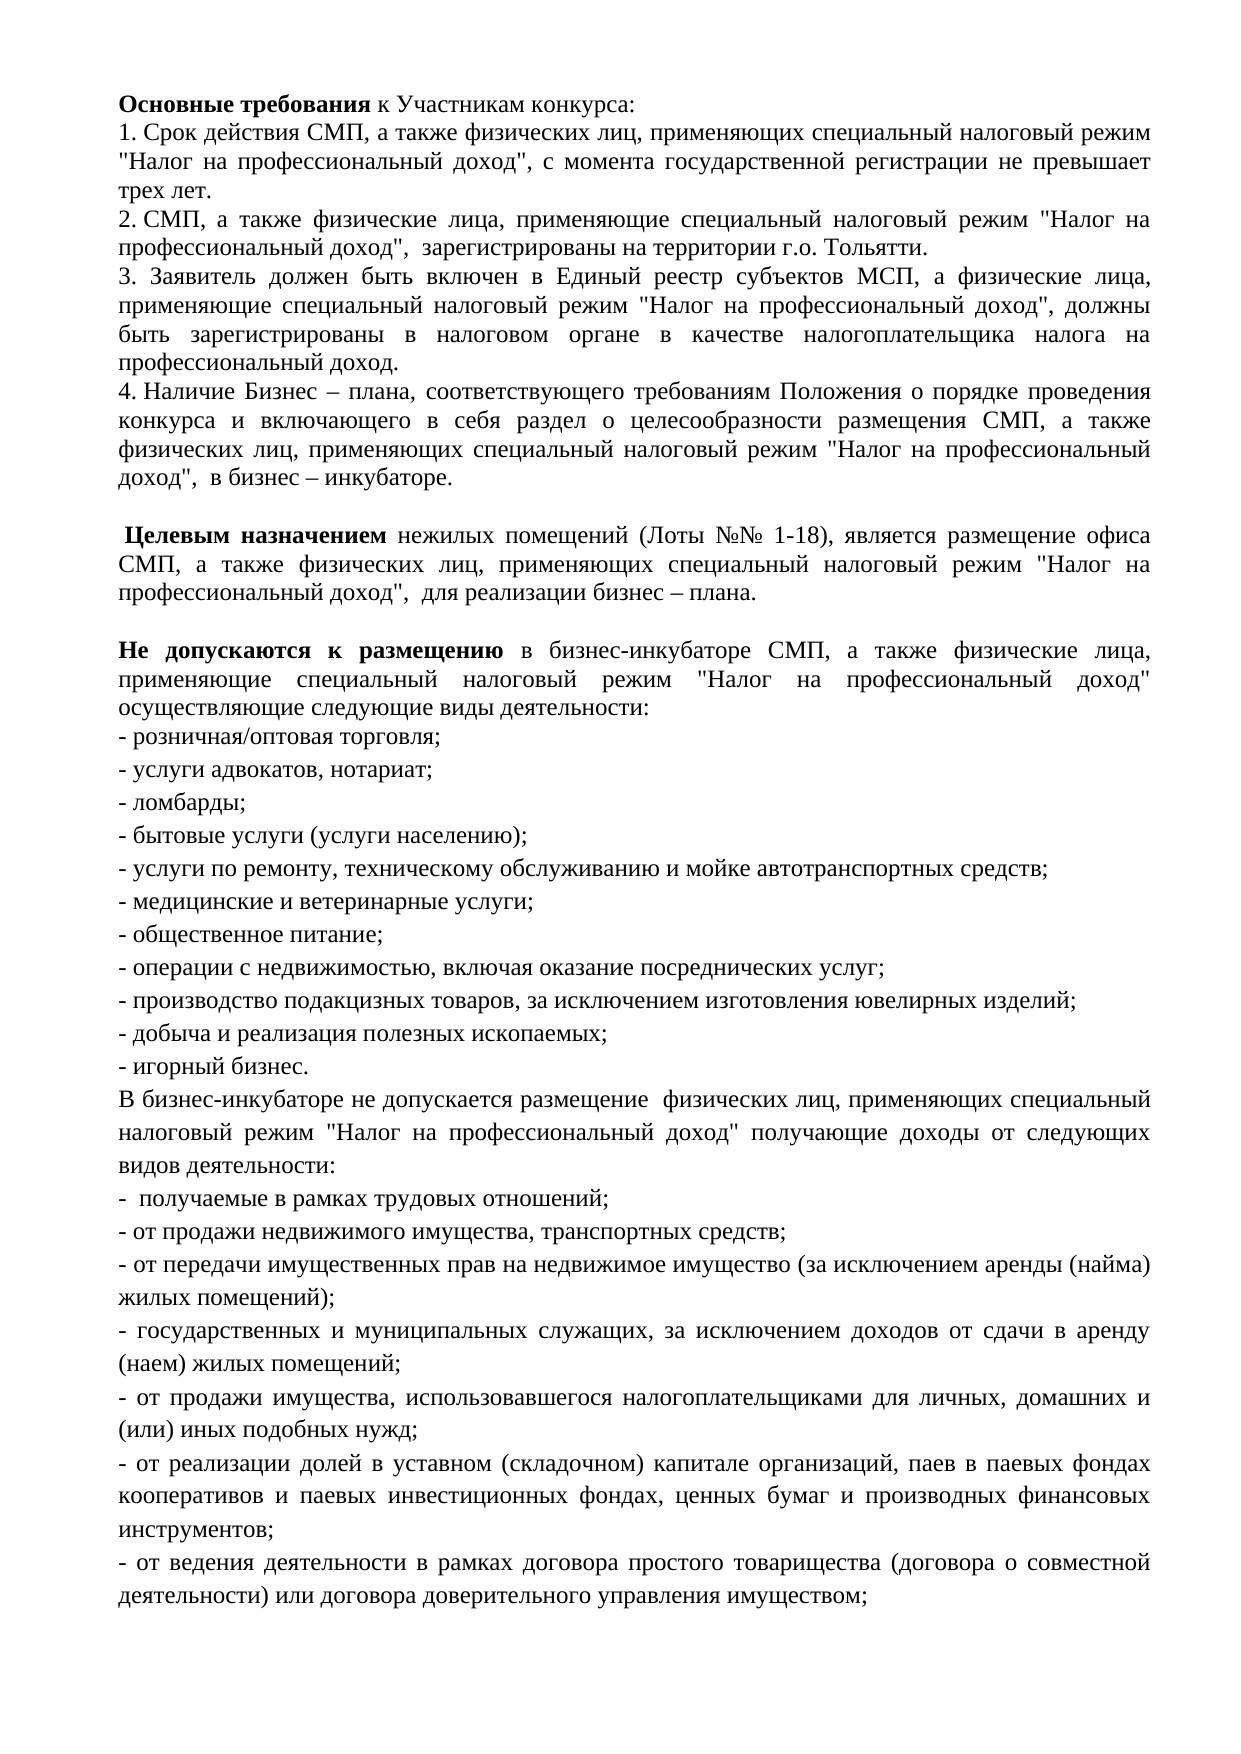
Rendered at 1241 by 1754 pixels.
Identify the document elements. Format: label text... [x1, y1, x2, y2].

text - добыча и реализация полезных ископаемых; [118, 1018, 1152, 1047]
text - операции с недвижимостью, включая оказание посреднических услуг; [118, 952, 1152, 981]
text Не допускаются к размещению в бизнес-инкубаторе СМП, а также физические лица, применяющие специальный налоговый режим "Налог на профессиональный доход" осуществляющие следующие виды деятельности: [118, 635, 1152, 721]
text - розничная/оптовая торговля; [118, 721, 1152, 750]
text В бизнес-инкубаторе не допускается размещение физических лиц, применяющих специальный налоговый режим "Налог на профессиональный доход" получающие доходы от следующих видов деятельности: [118, 1084, 1152, 1179]
text - от реализации долей в уставном (складочном) капитале организаций, паев в паевых фондах кооперативов и паевых инвестиционных фондах, ценных бумаг и производных финансовых инструментов; [118, 1448, 1152, 1542]
text 1. Срок действия СМП, а также физических лиц, применяющих специальный налоговый режим "Налог на профессиональный доход", с момента государственной регистрации не превышает трех лет. [118, 117, 1152, 204]
text 3. Заявитель должен быть включен в Единый реестр субъектов МСП, а физические лица, применяющие специальный налоговый режим "Налог на профессиональный доход", должны быть зарегистрированы в налоговом органе в качестве налогоплательщика налога на профессиональный доход. [118, 261, 1152, 376]
text - бытовые услуги (услуги населению); [118, 820, 1152, 849]
text 4. Наличие Бизнес – плана, соответствующего требованиям Положения о порядке проведения конкурса и включающего в себя раздел о целесообразности размещения СМП, а также физических лиц, применяющих специальный налоговый режим "Налог на профессиональный доход", в бизнес – инкубаторе. [118, 376, 1152, 491]
text - ломбарды; [118, 787, 1152, 816]
text - услуги адвокатов, нотариат; [118, 754, 1152, 783]
text - от продажи имущества, использовавшегося налогоплательщиками для личных, домашних и (или) иных подобных нужд; [118, 1382, 1152, 1443]
text - общественное питание; [118, 919, 1152, 948]
text Основные требования к Участникам конкурса: [118, 89, 1152, 117]
text 2. СМП, а также физические лица, применяющие специальный налоговый режим "Налог на профессиональный доход", зарегистрированы на территории г.о. Тольятти. [118, 204, 1152, 261]
text - игорный бизнес. [118, 1051, 1152, 1080]
text - услуги по ремонту, техническому обслуживанию и мойке автотранспортных средств; [118, 853, 1152, 882]
text - от продажи недвижимого имущества, транспортных средств; [118, 1216, 1152, 1245]
text - государственных и муниципальных служащих, за исключением доходов от сдачи в аренду (наем) жилых помещений; [118, 1316, 1152, 1377]
text - от ведения деятельности в рамках договора простого товарищества (договора о совместной деятельности) или договора доверительного управления имуществом; [118, 1547, 1152, 1608]
text - получаемые в рамках трудовых отношений; [118, 1183, 1152, 1212]
text - от передачи имущественных прав на недвижимое имущество (за исключением аренды (найма) жилых помещений); [118, 1249, 1152, 1311]
text Целевым назначением нежилых помещений (Лоты №№ 1-18), является размещение офиса СМП, а также физических лиц, применяющих специальный налоговый режим "Налог на профессиональный доход", для реализации бизнес – плана. [118, 520, 1152, 606]
text - медицинские и ветеринарные услуги; [118, 886, 1152, 915]
text - производство подакцизных товаров, за исключением изготовления ювелирных изделий; [118, 985, 1152, 1014]
